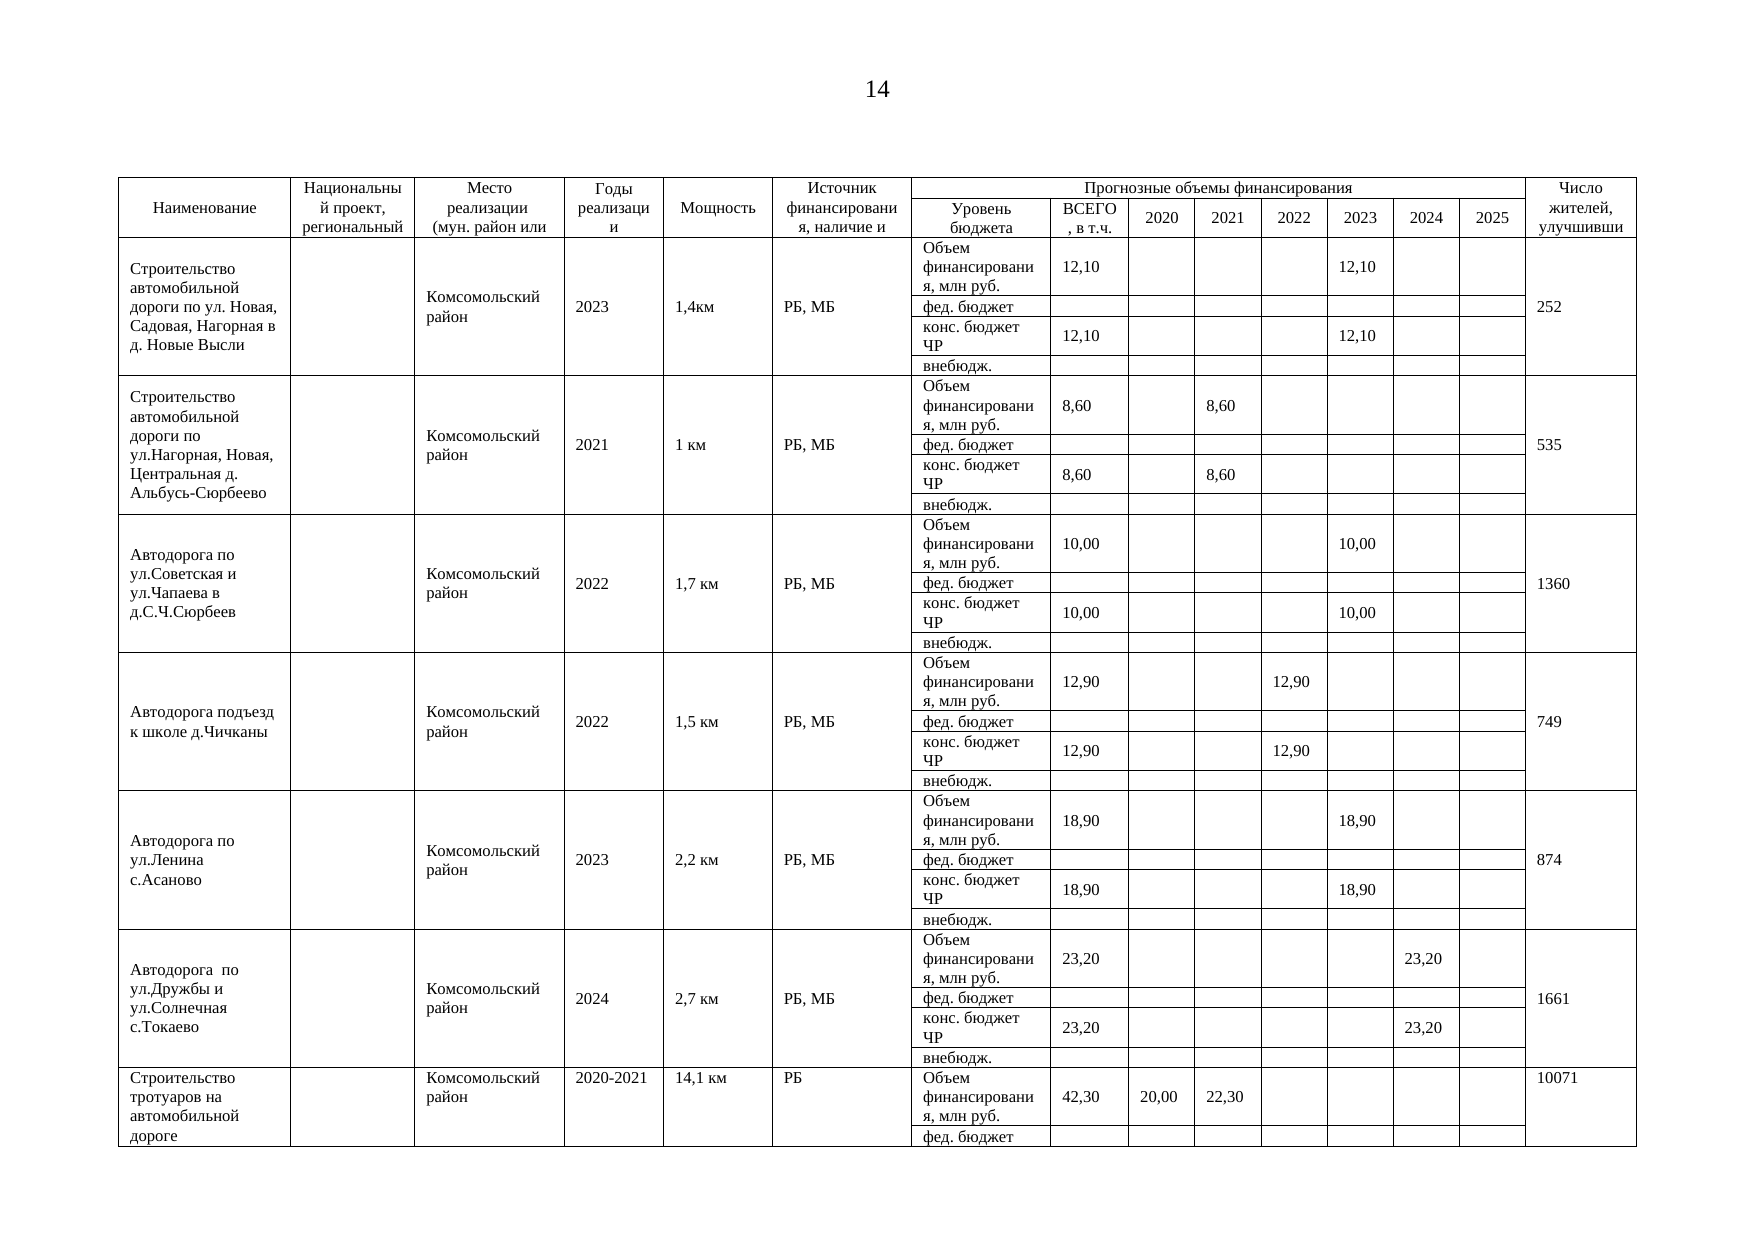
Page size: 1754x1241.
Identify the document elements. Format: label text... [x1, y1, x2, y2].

table_cell [1051, 573, 1128, 592]
table_header Число жителей, улучшивших условия в результате реализации (чел.) [1526, 178, 1636, 237]
table_cell 12,90 [1051, 653, 1128, 710]
table_cell [1262, 850, 1327, 869]
table_cell [1394, 455, 1459, 493]
table_cell 12,10 [1051, 238, 1128, 295]
table_cell 12,90 [1262, 653, 1327, 710]
table_cell Строительство автомобильной дороги по ул. Новая, Садовая, Нагорная в д. Новые Высли [119, 238, 290, 375]
table_cell [1195, 317, 1261, 355]
table_cell [1394, 988, 1459, 1007]
table_cell конс. бюджет ЧР [912, 732, 1050, 770]
table_cell [1460, 850, 1525, 869]
table_cell [1394, 653, 1459, 710]
table_cell [1129, 633, 1194, 652]
table_cell Автодорога по ул.Советская и ул.Чапаева в д.С.Ч.Сюрбеев [119, 515, 290, 652]
table_cell Строительство тротуаров на автомобильной дороге республиканского значения «Калинино-Батырево-Яльчики»-Починок-Инели-граница Республики Татарстан [119, 1068, 290, 1146]
table_cell [1328, 771, 1393, 790]
table_cell [1328, 909, 1393, 928]
table_cell [1195, 633, 1261, 652]
table_header Годы реализации [565, 178, 663, 237]
table_header Источник финансирования, наличие и необходимость ПСД [773, 178, 911, 237]
table_cell РБ, МБ [773, 376, 911, 513]
table_cell Объем финансирования, млн руб. [912, 238, 1050, 295]
table_cell 18,90 [1051, 791, 1128, 849]
table_cell [1129, 711, 1194, 731]
table_cell [1262, 238, 1327, 295]
table_cell [1328, 711, 1393, 731]
table_cell [1129, 1126, 1194, 1146]
table_cell фед. бюджет [912, 988, 1050, 1007]
table_cell [1195, 1126, 1261, 1146]
table_cell РБ [773, 1068, 911, 1146]
table_cell 2,7 км [664, 930, 772, 1067]
table_cell [1460, 930, 1525, 987]
table_header Мощность [664, 178, 772, 237]
table_header Наименование [119, 178, 290, 237]
table_cell [1262, 791, 1327, 849]
table_cell 18,90 [1328, 791, 1393, 849]
table_cell 10,00 [1328, 593, 1393, 632]
table_cell [1394, 296, 1459, 316]
table_cell [1195, 909, 1261, 928]
table_cell [1195, 573, 1261, 592]
table_cell [1195, 653, 1261, 710]
table_cell 18,90 [1051, 870, 1128, 908]
table_cell [1394, 633, 1459, 652]
table_cell [1129, 870, 1194, 908]
table_cell [291, 376, 414, 513]
table_cell [1195, 711, 1261, 731]
table_cell [1328, 1008, 1393, 1047]
table_cell фед. бюджет [912, 711, 1050, 731]
table_cell 2022 [565, 515, 663, 652]
table_cell [1394, 711, 1459, 731]
table_cell конс. бюджет ЧР [912, 455, 1050, 493]
table_cell [291, 515, 414, 652]
table_cell [291, 791, 414, 928]
table_cell Автодорога по ул.Дружбы и ул.Солнечная с.Токаево [119, 930, 290, 1067]
table_cell [1460, 435, 1525, 454]
table_cell РБ, МБ [773, 791, 911, 928]
table_cell [1460, 1048, 1525, 1067]
table_cell фед. бюджет [912, 573, 1050, 592]
table_cell [1195, 771, 1261, 790]
table_cell [1394, 909, 1459, 928]
table_cell [1460, 515, 1525, 572]
table_cell [1051, 988, 1128, 1007]
table_cell 1,7 км [664, 515, 772, 652]
table_cell [1262, 870, 1327, 908]
table_cell Комсомольский район [415, 653, 564, 790]
table_cell внебюдж. [912, 494, 1050, 513]
table_cell РБ, МБ [773, 653, 911, 790]
table_cell [1051, 711, 1128, 731]
table_cell 2024 [1394, 199, 1459, 237]
table_cell [291, 653, 414, 790]
table_cell [1195, 791, 1261, 849]
table_cell 22,30 [1195, 1068, 1261, 1125]
table_cell [1394, 573, 1459, 592]
table_cell Объем финансирования, млн руб. [912, 1068, 1050, 1125]
table_cell [1460, 988, 1525, 1007]
table_cell [1195, 930, 1261, 987]
table_cell [1328, 653, 1393, 710]
table_cell 252 [1526, 238, 1636, 375]
table_cell [291, 1068, 414, 1146]
table_cell [1262, 988, 1327, 1007]
table_cell Автодорога подъезд к школе д.Чичканы [119, 653, 290, 790]
table_cell 874 [1526, 791, 1636, 928]
table_cell [1129, 988, 1194, 1007]
table_cell [1394, 238, 1459, 295]
table_cell [1262, 1048, 1327, 1067]
table_cell [1262, 1126, 1327, 1146]
table_cell [1262, 1068, 1327, 1125]
table_cell [1460, 653, 1525, 710]
table_cell 2,2 км [664, 791, 772, 928]
table_cell 2023 [565, 791, 663, 928]
table_cell [1460, 356, 1525, 375]
table_cell [1460, 791, 1525, 849]
table_cell [1262, 909, 1327, 928]
table_cell [1129, 653, 1194, 710]
table_cell внебюдж. [912, 771, 1050, 790]
table_cell [1195, 515, 1261, 572]
table_cell [1328, 356, 1393, 375]
table_cell [1460, 1068, 1525, 1125]
table_cell 749 [1526, 653, 1636, 790]
table_cell Комсомольский район [415, 930, 564, 1067]
table_cell [1262, 356, 1327, 375]
table_cell [1394, 435, 1459, 454]
table_cell [1394, 850, 1459, 869]
table_cell [1129, 573, 1194, 592]
table_cell [1460, 1126, 1525, 1146]
table_cell конс. бюджет ЧР [912, 317, 1050, 355]
table_cell 20,00 [1129, 1068, 1194, 1125]
table_cell [1460, 376, 1525, 434]
table_cell 2023 [565, 238, 663, 375]
table_cell 2025 [1460, 199, 1525, 237]
table_cell [1328, 455, 1393, 493]
table_cell [1460, 317, 1525, 355]
table_cell [1051, 850, 1128, 869]
table_cell 42,30 [1051, 1068, 1128, 1125]
table_cell [1195, 435, 1261, 454]
table_cell [1195, 1008, 1261, 1047]
table_cell [1394, 1068, 1459, 1125]
table_cell [1129, 1008, 1194, 1047]
table_cell [1195, 850, 1261, 869]
table_cell [1394, 771, 1459, 790]
table_cell 2022 [565, 653, 663, 790]
table_cell Комсомольский район [415, 238, 564, 375]
table_cell [1262, 515, 1327, 572]
table_cell [1195, 356, 1261, 375]
table_cell внебюдж. [912, 909, 1050, 928]
table_cell Строительство автомобильной дороги по ул.Нагорная, Новая, Центральная д. Альбусь-Сюрбеево [119, 376, 290, 513]
table_cell 8,60 [1051, 376, 1128, 434]
table_cell [1051, 1048, 1128, 1067]
table_cell [1129, 850, 1194, 869]
table_header Национальный проект, региональный проект [291, 178, 414, 237]
table_cell [1195, 1048, 1261, 1067]
table_cell [1460, 593, 1525, 632]
table_cell [1262, 771, 1327, 790]
table_cell [1460, 909, 1525, 928]
table_cell [1460, 455, 1525, 493]
table_cell [1129, 909, 1194, 928]
table_cell 12,10 [1328, 238, 1393, 295]
table_cell [1394, 376, 1459, 434]
table_header Место реализации (мун. район или гор. округ) [415, 178, 564, 237]
table_cell [1129, 1048, 1194, 1067]
table_cell [1460, 573, 1525, 592]
table_cell [1460, 494, 1525, 513]
table_cell [1328, 1126, 1393, 1146]
table_cell Комсомольский район [415, 515, 564, 652]
table_cell [1051, 771, 1128, 790]
table_cell [1328, 435, 1393, 454]
table_cell 2022 [1262, 199, 1327, 237]
table_cell [1460, 1008, 1525, 1047]
table_cell [1328, 732, 1393, 770]
table_cell конс. бюджет ЧР [912, 870, 1050, 908]
table_cell [1460, 633, 1525, 652]
table_cell 10,00 [1051, 515, 1128, 572]
table_cell [1328, 930, 1393, 987]
table_cell [1051, 909, 1128, 928]
table_cell [1394, 356, 1459, 375]
table_cell 12,90 [1262, 732, 1327, 770]
table_cell фед. бюджет [912, 1126, 1050, 1146]
table_cell [1195, 988, 1261, 1007]
table_cell [1328, 1048, 1393, 1067]
table_cell [1394, 1126, 1459, 1146]
table_cell [291, 930, 414, 1067]
table_cell [1129, 356, 1194, 375]
table_cell [1262, 455, 1327, 493]
table_cell [1394, 494, 1459, 513]
table_cell Автодорога по ул.Ленина с.Асаново [119, 791, 290, 928]
table_cell РБ, МБ [773, 238, 911, 375]
table_cell 12,10 [1328, 317, 1393, 355]
table_cell [1129, 317, 1194, 355]
table_cell [1394, 732, 1459, 770]
table_cell ВСЕГО, в т.ч. [1051, 199, 1128, 237]
table_cell Комсомольский район [415, 791, 564, 928]
table_cell [1328, 988, 1393, 1007]
table_cell 2024 [565, 930, 663, 1067]
table_cell фед. бюджет [912, 850, 1050, 869]
table_cell Объем финансирования, млн руб. [912, 653, 1050, 710]
table_cell [1051, 494, 1128, 513]
table_cell [1129, 435, 1194, 454]
table_cell [1394, 593, 1459, 632]
table_cell [1328, 573, 1393, 592]
table_cell [1460, 771, 1525, 790]
table_cell [1460, 870, 1525, 908]
table_cell [1460, 296, 1525, 316]
table_cell 18,90 [1328, 870, 1393, 908]
table_cell фед. бюджет [912, 296, 1050, 316]
table_cell [1328, 376, 1393, 434]
table_cell [1195, 494, 1261, 513]
table_cell [1262, 633, 1327, 652]
table_cell [1328, 1068, 1393, 1125]
table_cell [1129, 515, 1194, 572]
table_cell [1262, 573, 1327, 592]
table_cell 8,60 [1195, 376, 1261, 434]
table_cell Объем финансирования, млн руб. [912, 376, 1050, 434]
table_cell [1262, 296, 1327, 316]
table_cell 2020 [1129, 199, 1194, 237]
table_cell [1328, 494, 1393, 513]
table_cell [1129, 296, 1194, 316]
table_cell 23,20 [1394, 1008, 1459, 1047]
table_cell 8,60 [1051, 455, 1128, 493]
table_cell конс. бюджет ЧР [912, 1008, 1050, 1047]
table_cell [1195, 870, 1261, 908]
table_cell [1195, 732, 1261, 770]
table_cell внебюдж. [912, 356, 1050, 375]
table_cell [1328, 296, 1393, 316]
table_cell 1 км [664, 376, 772, 513]
table_cell 23,20 [1051, 930, 1128, 987]
table_cell [1262, 376, 1327, 434]
table_cell Комсомольский район [415, 1068, 564, 1146]
table_cell [1129, 376, 1194, 434]
table_cell [1262, 593, 1327, 632]
table_cell конс. бюджет ЧР [912, 593, 1050, 632]
table_header Прогнозные объемы финансирования [912, 178, 1525, 197]
table_cell [1460, 238, 1525, 295]
table_cell [1051, 435, 1128, 454]
table_cell [1262, 494, 1327, 513]
table_cell 1360 [1526, 515, 1636, 652]
table_cell [1129, 930, 1194, 987]
table_cell [1129, 494, 1194, 513]
table_cell [1051, 1126, 1128, 1146]
table_cell [1195, 593, 1261, 632]
table_cell Объем финансирования, млн руб. [912, 791, 1050, 849]
table_cell 12,10 [1051, 317, 1128, 355]
table_cell [1328, 633, 1393, 652]
table_cell [1394, 515, 1459, 572]
table_cell [1129, 593, 1194, 632]
table_cell 2021 [565, 376, 663, 513]
table_cell [1460, 711, 1525, 731]
table_cell 2021 [1195, 199, 1261, 237]
table_cell [1195, 296, 1261, 316]
table_cell 1,5 км [664, 653, 772, 790]
table_cell [1129, 732, 1194, 770]
table_cell Объем финансирования, млн руб. [912, 930, 1050, 987]
table_cell фед. бюджет [912, 435, 1050, 454]
table_cell 23,20 [1051, 1008, 1128, 1047]
table_cell [1394, 317, 1459, 355]
table_cell Объем финансирования, млн руб. [912, 515, 1050, 572]
table_cell [1129, 791, 1194, 849]
table_cell 1661 [1526, 930, 1636, 1067]
table_cell [1262, 930, 1327, 987]
table_cell [1051, 633, 1128, 652]
table_cell [1129, 771, 1194, 790]
table_cell 2020-2021 [565, 1068, 663, 1146]
table_cell [1051, 356, 1128, 375]
table_cell 1,4км [664, 238, 772, 375]
table_cell [1394, 1048, 1459, 1067]
table_cell [1129, 238, 1194, 295]
table_cell внебюдж. [912, 1048, 1050, 1067]
table_cell [1262, 711, 1327, 731]
table_cell [1129, 455, 1194, 493]
table_cell 8,60 [1195, 455, 1261, 493]
table_cell РБ, МБ [773, 515, 911, 652]
table_cell 2023 [1328, 199, 1393, 237]
table_cell 10071 [1526, 1068, 1636, 1146]
table_cell [1394, 791, 1459, 849]
table_cell 10,00 [1328, 515, 1393, 572]
table_cell Комсомольский район [415, 376, 564, 513]
table_cell 535 [1526, 376, 1636, 513]
table_cell [1460, 732, 1525, 770]
table_cell 23,20 [1394, 930, 1459, 987]
table_cell [1262, 435, 1327, 454]
table_cell 12,90 [1051, 732, 1128, 770]
table_cell 14,1 км [664, 1068, 772, 1146]
table_cell [1262, 1008, 1327, 1047]
table_cell РБ, МБ [773, 930, 911, 1067]
table_cell [1262, 317, 1327, 355]
table_cell внебюдж. [912, 633, 1050, 652]
table_cell [1328, 850, 1393, 869]
table_cell [291, 238, 414, 375]
table_cell 10,00 [1051, 593, 1128, 632]
table_cell [1394, 870, 1459, 908]
table_cell [1195, 238, 1261, 295]
table_cell [1051, 296, 1128, 316]
table_cell Уровень бюджета [912, 199, 1050, 237]
